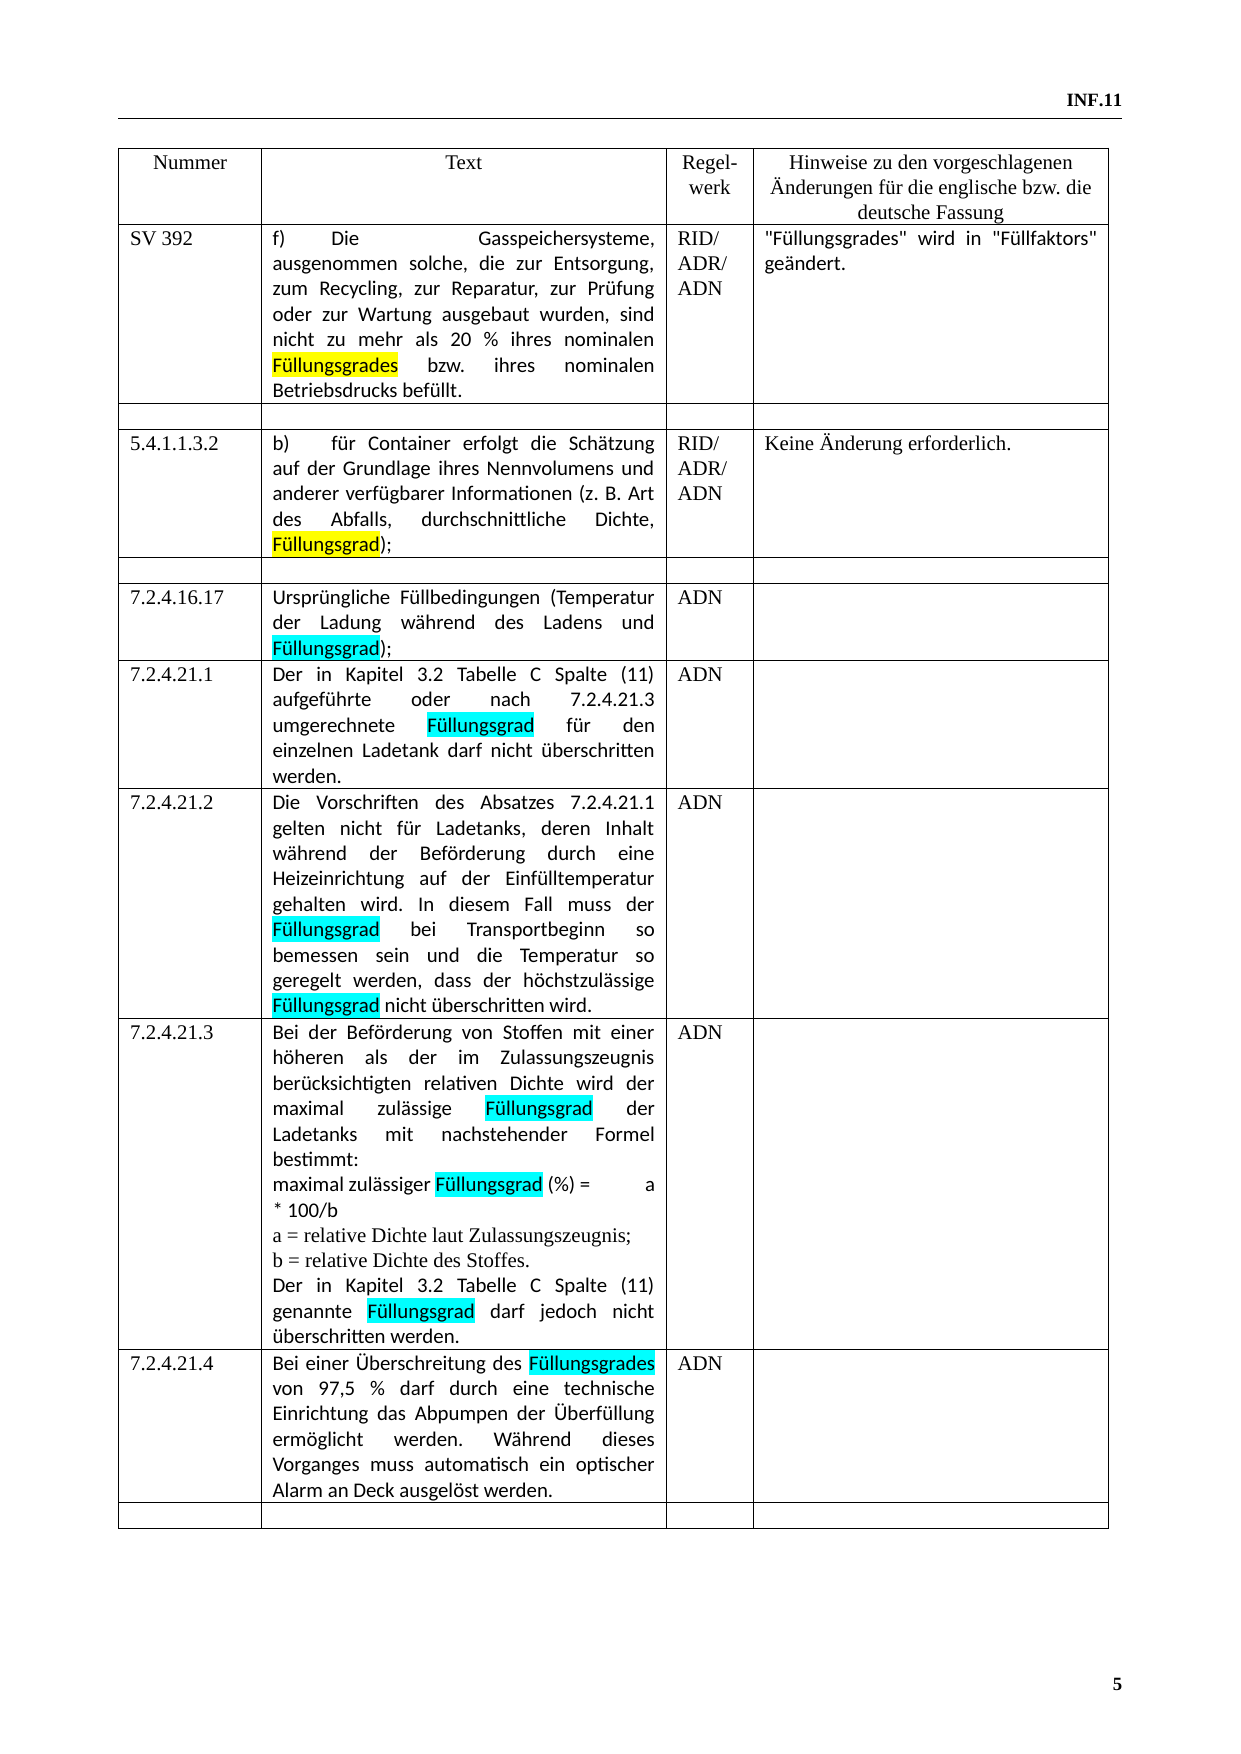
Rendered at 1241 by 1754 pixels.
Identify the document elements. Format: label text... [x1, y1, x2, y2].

table_cell [754, 584, 1108, 660]
table_cell [754, 558, 1108, 583]
table_cell RID/ ADR/ ADN [667, 225, 753, 403]
table_cell ADN [667, 661, 753, 788]
table_header Hinweise zu den vorgeschlagenen Änderungen für die englische bzw. die deutsche Fassung [754, 149, 1108, 224]
table_cell f) Die Gasspeichersysteme, ausgenommen solche, die zur Entsorgung, zum Recycling, zur Reparatur, zur Prüfung oder zur Wartung ausgebaut wurden, sind nicht zu mehr als 20 % ihres nominalen Füllungsgrades bzw. ihres nominalen Betriebsdrucks befüllt. [262, 225, 666, 403]
table_cell [262, 1503, 666, 1528]
table_cell [667, 1503, 753, 1528]
table_cell [119, 558, 261, 583]
table_cell [754, 661, 1108, 788]
table_cell [754, 1503, 1108, 1528]
table_cell 7.2.4.21.1 [119, 661, 261, 788]
table_header Regel-werk [667, 149, 753, 224]
table_cell b) für Container erfolgt die Schätzung auf der Grundlage ihres Nennvolumens und anderer verfügbarer Informationen (z. B. Art des Abfalls, durchschnittliche Dichte, Füllungsgrad); [262, 430, 666, 557]
table_cell "Füllungsgrades" wird in "Füllfaktors" geändert. [754, 225, 1108, 403]
table_cell 7.2.4.21.2 [119, 789, 261, 1018]
table_cell Der in Kapitel 3.2 Tabelle C Spalte (11) aufgeführte oder nach 7.2.4.21.3 umgerechnete Füllungsgrad für den einzelnen Ladetank darf nicht überschritten werden. [262, 661, 666, 788]
table_cell 7.2.4.21.3 [119, 1019, 261, 1349]
table_cell [119, 1503, 261, 1528]
table_cell Die Vorschriften des Absatzes 7.2.4.21.1 gelten nicht für Ladetanks, deren Inhalt während der Beförderung durch eine Heizeinrichtung auf der Einfülltemperatur gehalten wird. In diesem Fall muss der Füllungsgrad bei Transportbeginn so bemessen sein und die Temperatur so geregelt werden, dass der höchstzulässige Füllungsgrad nicht überschritten wird. [262, 789, 666, 1018]
table_header Nummer [119, 149, 261, 224]
table_cell 7.2.4.16.17 [119, 584, 261, 660]
table_cell [262, 558, 666, 583]
table_cell [754, 1350, 1108, 1502]
table_cell [667, 558, 753, 583]
table_cell [754, 404, 1108, 429]
table_cell ADN [667, 789, 753, 1018]
table_cell [754, 1019, 1108, 1349]
table_cell Bei einer Überschreitung des Füllungsgrades von 97,5 % darf durch eine technische Einrichtung das Abpumpen der Überfüllung ermöglicht werden. Während dieses Vorganges muss automatisch ein optischer Alarm an Deck ausgelöst werden. [262, 1350, 666, 1502]
table_cell Keine Änderung erforderlich. [754, 430, 1108, 557]
table_cell ADN [667, 1019, 753, 1349]
table_cell 5.4.1.1.3.2 [119, 430, 261, 557]
table_cell [119, 404, 261, 429]
table_cell SV 392 [119, 225, 261, 403]
table_cell Ursprüngliche Füllbedingungen (Temperatur der Ladung während des Ladens und Füllungsgrad); [262, 584, 666, 660]
table_cell RID/ ADR/ ADN [667, 430, 753, 557]
table_header Text [262, 149, 666, 224]
table_cell Bei der Beförderung von Stoffen mit einer höheren als der im Zulassungszeugnis berücksichtigten relativen Dichte wird der maximal zulässige Füllungsgrad der Ladetanks mit nachstehender Formel bestimmt: maximal zulässiger Füllungsgrad (%) = a * 100/b a = relative Dichte laut Zulassungszeugnis; b = relative Dichte des Stoffes. Der in Kapitel 3.2 Tabelle C Spalte (11) genannte Füllungsgrad darf jedoch nicht überschritten werden. [262, 1019, 666, 1349]
table_cell [262, 404, 666, 429]
table_cell [667, 404, 753, 429]
table_cell [754, 789, 1108, 1018]
table_cell ADN [667, 1350, 753, 1502]
table_cell ADN [667, 584, 753, 660]
table_cell 7.2.4.21.4 [119, 1350, 261, 1502]
